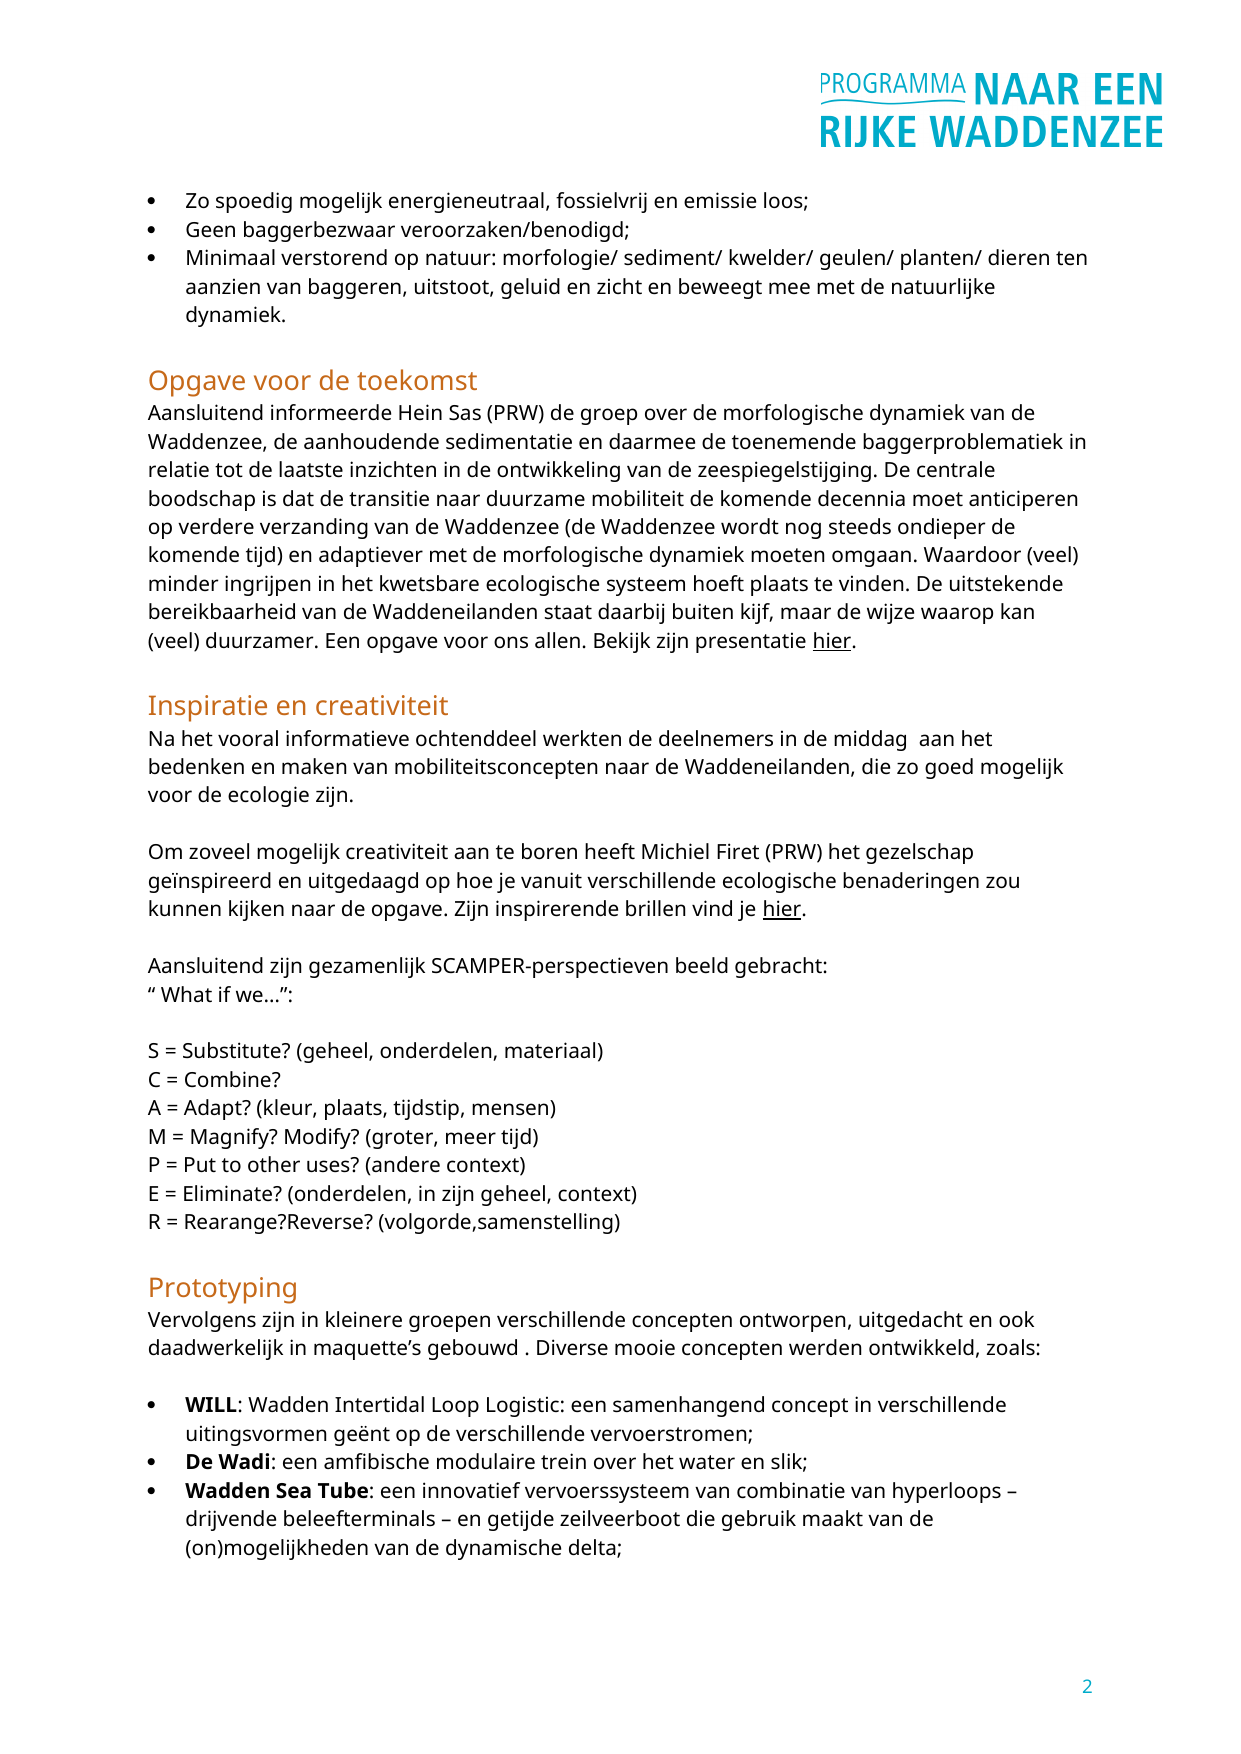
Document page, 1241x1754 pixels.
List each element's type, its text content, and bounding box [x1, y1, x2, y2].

list Geen baggerbezwaar veroorzaken/benodigd; [148, 215, 1092, 243]
subtitle Prototyping [148, 1268, 1092, 1305]
subtitle Opgave voor de toekomst [148, 361, 1092, 398]
text C = Combine? [148, 1065, 1092, 1093]
text Aansluitend informeerde Hein Sas (PRW) de groep over de morfologische dynamiek van de Waddenzee, de aanhoudende sedimentatie en daarmee de toenemende baggerproblematiek in relatie tot de laatste inzichten in de ontwikkeling van de zeespiegelstijging. De centrale boodschap is dat de transitie naar duurzame mobiliteit de komende decennia moet anticiperen op verdere verzanding van de Waddenzee (de Waddenzee wordt nog steeds ondieper de komende tijd) en adaptiever met de morfologische dynamiek moeten omgaan. Waardoor (veel) minder ingrijpen in het kwetsbare ecologische systeem hoeft plaats te vinden. De uitstekende bereikbaarheid van de Waddeneilanden staat daarbij buiten kijf, maar de wijze waarop kan (veel) duurzamer. Een opgave voor ons allen. Bekijk zijn presentatie hier. [148, 398, 1092, 654]
text Na het vooral informatieve ochtenddeel werkten de deelnemers in de middag aan het bedenken en maken van mobiliteitsconcepten naar de Waddeneilanden, die zo goed mogelijk voor de ecologie zijn. [148, 724, 1092, 809]
text A = Adapt? (kleur, plaats, tijdstip, mensen) [148, 1093, 1092, 1122]
list Wadden Sea Tube: een innovatief vervoerssysteem van combinatie van hyperloops – drijvende beleefterminals – en getijde zeilveerboot die gebruik maakt van de (on)mogelijkheden van de dynamische delta; [148, 1476, 1092, 1561]
text Vervolgens zijn in kleinere groepen verschillende concepten ontworpen, uitgedacht en ook daadwerkelijk in maquette’s gebouwd . Diverse mooie concepten werden ontwikkeld, zoals: [148, 1305, 1092, 1362]
text E = Eliminate? (onderdelen, in zijn geheel, context) [148, 1179, 1092, 1207]
text R = Rearange?Reverse? (volgorde,samenstelling) [148, 1207, 1092, 1236]
list Zo spoedig mogelijk energieneutraal, fossielvrij en emissie loos; [148, 187, 1092, 215]
subtitle Inspiratie en creativiteit [148, 687, 1092, 724]
picture [821, 73, 1163, 147]
text “ What if we…”: [148, 980, 1092, 1008]
text S = Substitute? (geheel, onderdelen, materiaal) [148, 1037, 1092, 1065]
text Om zoveel mogelijk creativiteit aan te boren heeft Michiel Firet (PRW) het gezelschap geïnspireerd en uitgedaagd op hoe je vanuit verschillende ecologische benaderingen zou kunnen kijken naar de opgave. Zijn inspirerende brillen vind je hier. [148, 837, 1092, 923]
text Aansluitend zijn gezamenlijk SCAMPER-perspectieven beeld gebracht: [148, 951, 1092, 980]
list Minimaal verstorend op natuur: morfologie/ sediment/ kwelder/ geulen/ planten/ dieren ten aanzien van baggeren, uitstoot, geluid en zicht en beweegt mee met de natuurlijke dynamiek. [148, 243, 1092, 329]
text M = Magnify? Modify? (groter, meer tijd) [148, 1122, 1092, 1150]
list WILL: Wadden Intertidal Loop Logistic: een samenhangend concept in verschillende uitingsvormen geënt op de verschillende vervoerstromen; [148, 1390, 1092, 1447]
text P = Put to other uses? (andere context) [148, 1150, 1092, 1179]
list De Wadi: een amfibische modulaire trein over het water en slik; [148, 1447, 1092, 1476]
